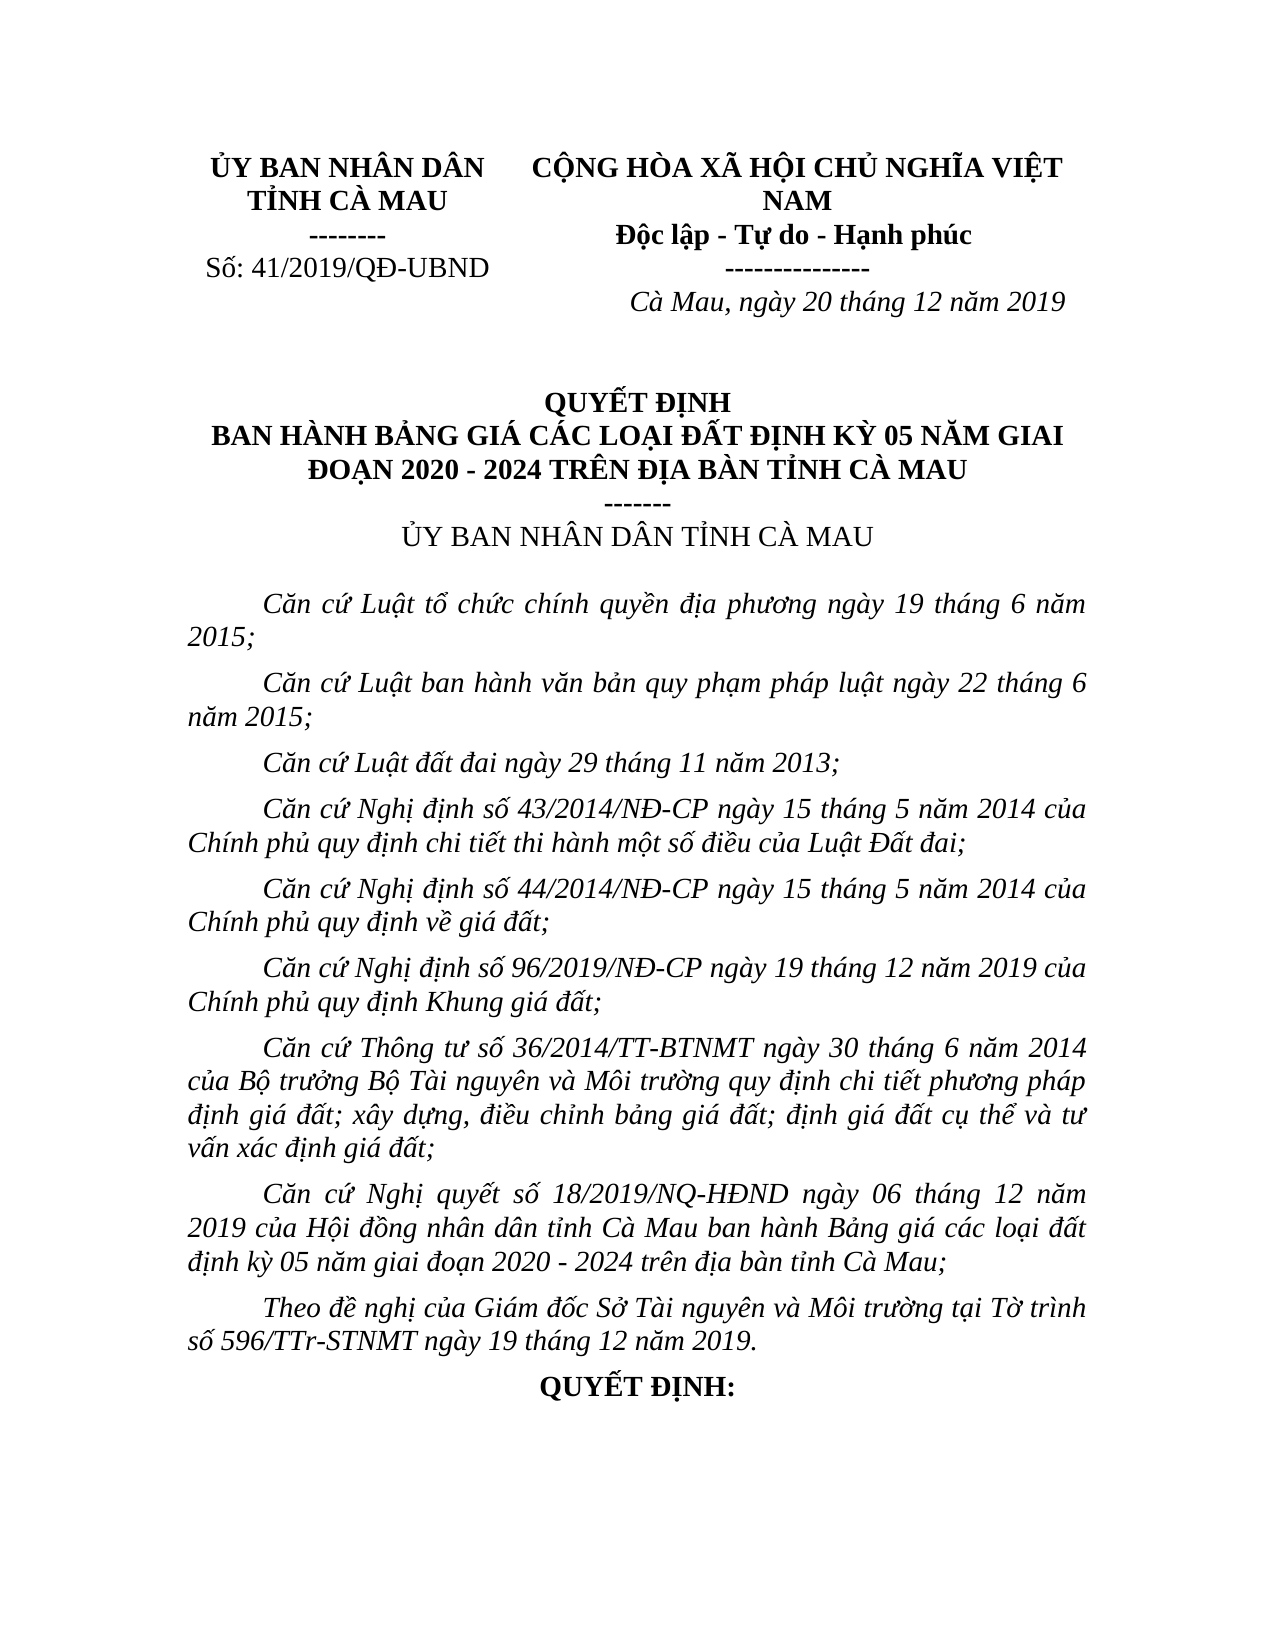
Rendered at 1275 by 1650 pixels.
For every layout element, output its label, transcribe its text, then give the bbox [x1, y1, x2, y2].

text Căn cứ Nghị định số 96/2019/NĐ-CP ngày 19 tháng 12 năm 2019 của Chính phủ quy định Khung giá đất; [187, 950, 1087, 1017]
text Căn cứ Luật đất đai ngày 29 tháng 11 năm 2013; [187, 745, 1087, 779]
text Căn cứ Nghị quyết số 18/2019/NQ-HĐND ngày 06 tháng 12 năm 2019 của Hội đồng nhân dân tỉnh Cà Mau ban hành Bảng giá các loại đất định kỳ 05 năm giai đoạn 2020 - 2024 trên địa bàn tỉnh Cà Mau; [187, 1177, 1087, 1277]
text QUYẾT ĐỊNH: [187, 1369, 1087, 1403]
table_header CỘNG HÒA XÃ HỘI CHỦ NGHĨA VIỆT NAM Độc lập - Tự do - Hạnh phúc --------------- Cà Mau, ngày 20 tháng 12 năm 2019 [518, 150, 1076, 318]
text ỦY BAN NHÂN DÂN TỈNH CÀ MAU [187, 519, 1087, 552]
table_header ỦY BAN NHÂN DÂN TỈNH CÀ MAU -------- Số: 41/2019/QĐ-UBND [176, 150, 518, 318]
text Căn cứ Nghị định số 44/2014/NĐ-CP ngày 15 tháng 5 năm 2014 của Chính phủ quy định về giá đất; [187, 871, 1087, 938]
text Căn cứ Thông tư số 36/2014/TT-BTNMT ngày 30 tháng 6 năm 2014 của Bộ trưởng Bộ Tài nguyên và Môi trường quy định chi tiết phương pháp định giá đất; xây dựng, điều chỉnh bảng giá đất; định giá đất cụ thể và tư vấn xác định giá đất; [187, 1030, 1087, 1164]
text Theo đề nghị của Giám đốc Sở Tài nguyên và Môi trường tại Tờ trình số 596/TTr-STNMT ngày 19 tháng 12 năm 2019. [187, 1290, 1087, 1357]
text ------- [187, 485, 1087, 519]
text Căn cứ Luật tổ chức chính quyền địa phương ngày 19 tháng 6 năm 2015; [187, 586, 1087, 653]
text Căn cứ Nghị định số 43/2014/NĐ-CP ngày 15 tháng 5 năm 2014 của Chính phủ quy định chi tiết thi hành một số điều của Luật Đất đai; [187, 791, 1087, 858]
text Căn cứ Luật ban hành văn bản quy phạm pháp luật ngày 22 tháng 6 năm 2015; [187, 666, 1087, 733]
text BAN HÀNH BẢNG GIÁ CÁC LOẠI ĐẤT ĐỊNH KỲ 05 NĂM GIAI ĐOẠN 2020 - 2024 TRÊN ĐỊA BÀN TỈNH CÀ MAU [187, 418, 1087, 485]
text QUYẾT ĐỊNH [187, 385, 1087, 418]
